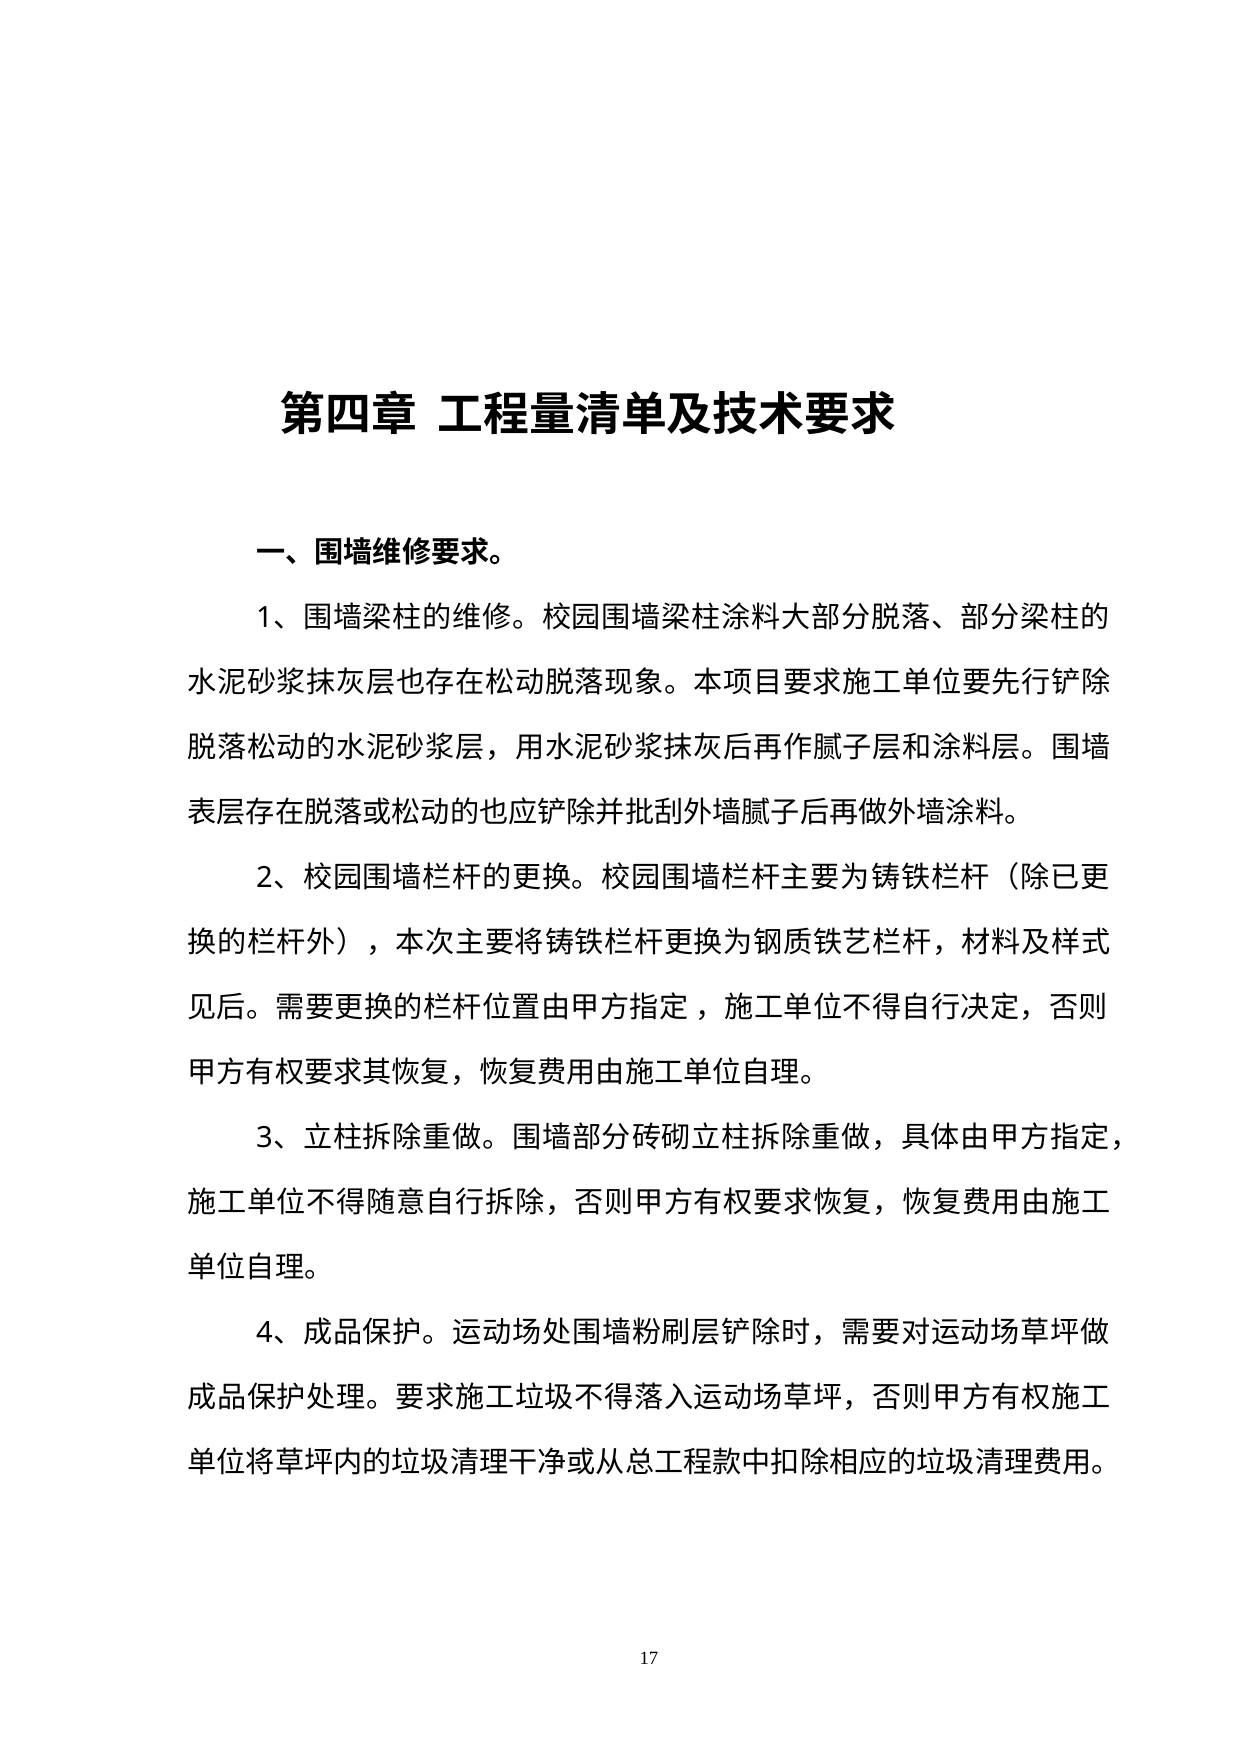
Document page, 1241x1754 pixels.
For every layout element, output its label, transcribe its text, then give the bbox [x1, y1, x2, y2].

list 一、围墙维修要求。 [187, 517, 1110, 582]
text 第四章 工程量清单及技术要求 [187, 362, 1110, 459]
list 1、围墙梁柱的维修。校园围墙梁柱涂料大部分脱落、部分梁柱的水泥砂浆抹灰层也存在松动脱落现象。本项目要求施工单位要先行铲除脱落松动的水泥砂浆层，用水泥砂浆抹灰后再作腻子层和涂料层。围墙表层存在脱落或松动的也应铲除并批刮外墙腻子后再做外墙涂料。 [187, 582, 1110, 842]
list 4、成品保护。运动场处围墙粉刷层铲除时，需要对运动场草坪做成品保护处理。要求施工垃圾不得落入运动场草坪，否则甲方有权施工单位将草坪内的垃圾清理干净或从总工程款中扣除相应的垃圾清理费用。 [187, 1297, 1110, 1492]
list 3、立柱拆除重做。围墙部分砖砌立柱拆除重做，具体由甲方指定，施工单位不得随意自行拆除，否则甲方有权要求恢复，恢复费用由施工单位自理。 [187, 1102, 1110, 1297]
list 2、校园围墙栏杆的更换。校园围墙栏杆主要为铸铁栏杆（除已更换的栏杆外），本次主要将铸铁栏杆更换为钢质铁艺栏杆，材料及样式见后。需要更换的栏杆位置由甲方指定 ，施工单位不得自行决定，否则甲方有权要求其恢复，恢复费用由施工单位自理。 [187, 842, 1110, 1102]
